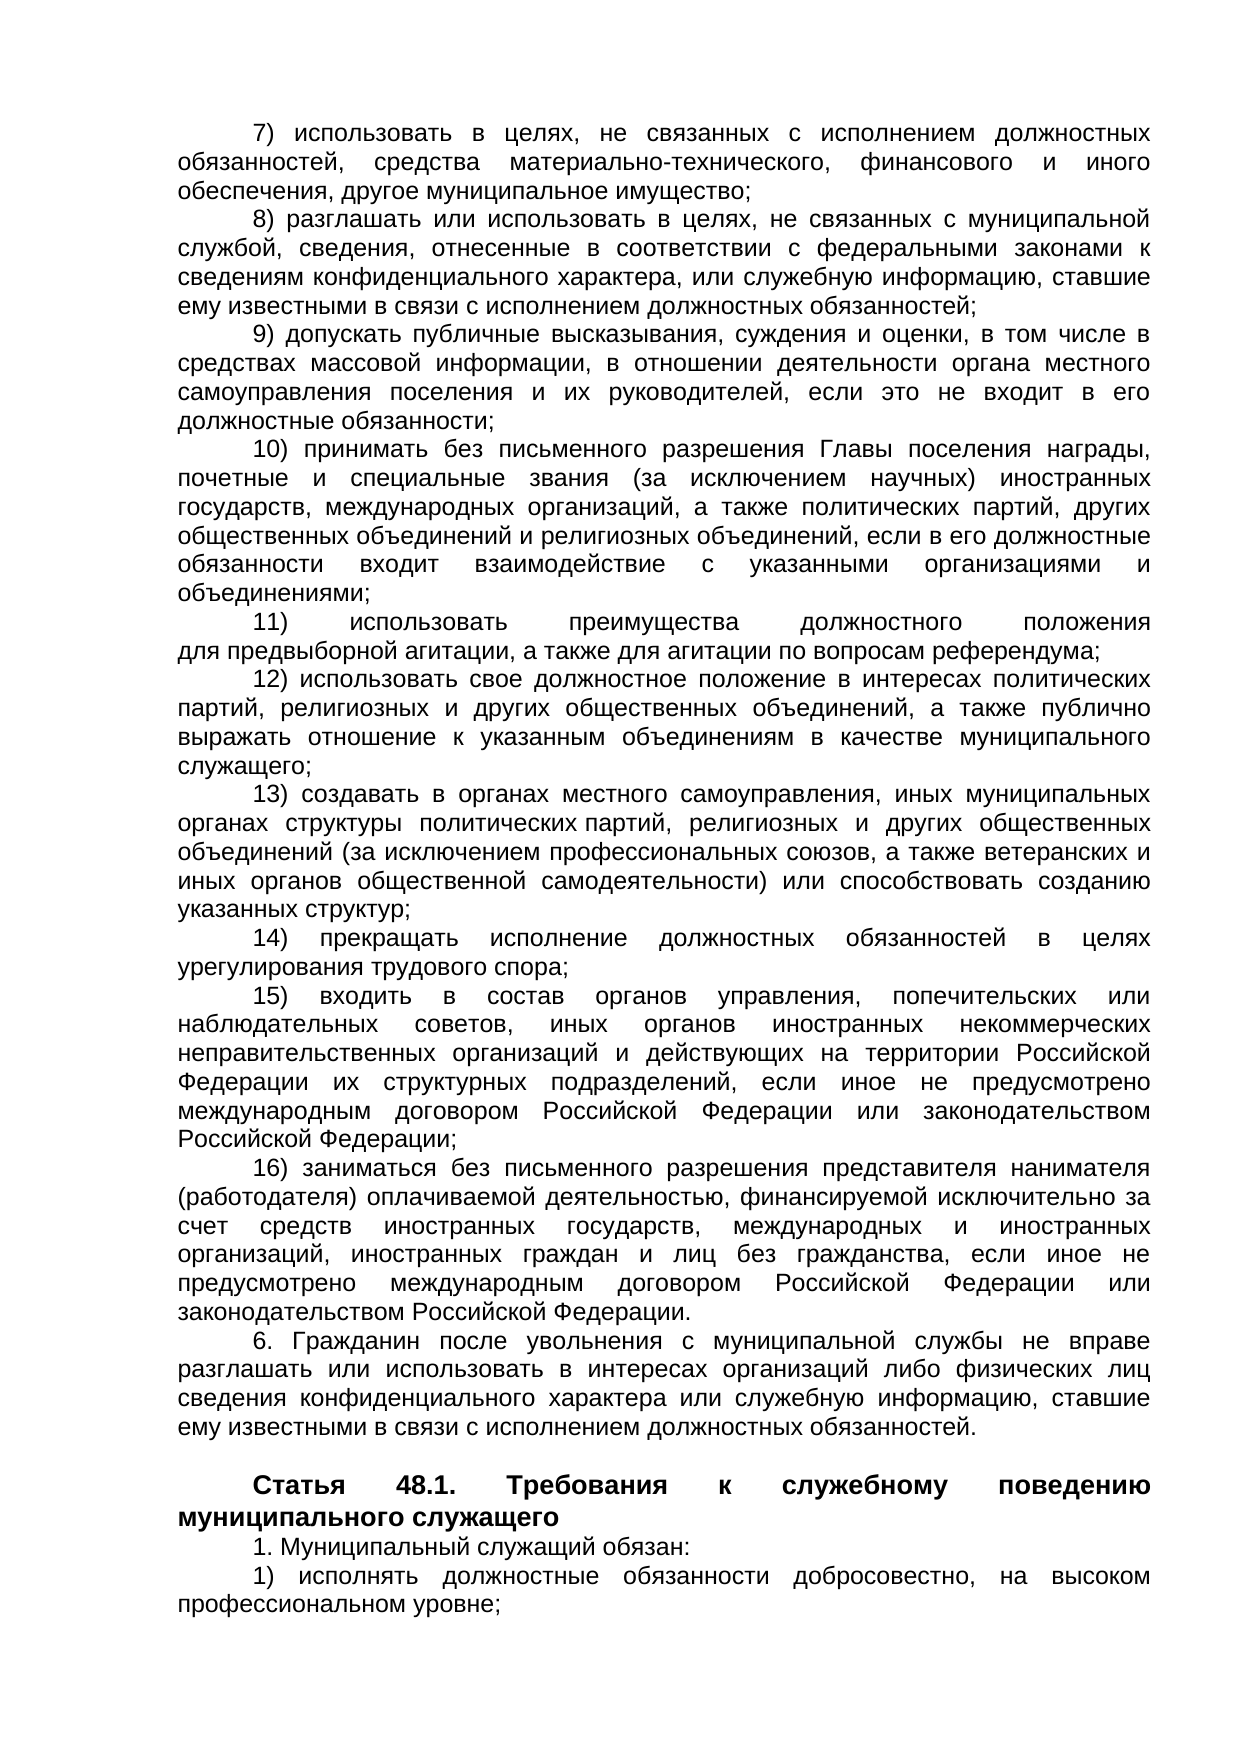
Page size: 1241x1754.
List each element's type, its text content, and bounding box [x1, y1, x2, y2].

text 11) использовать преимущества должностного положения для предвыборной агитации, а также для агитации по вопросам референдума; [177, 607, 1152, 664]
text 1. Муниципальный служащий обязан: [177, 1532, 1152, 1561]
text 10) принимать без письменного разрешения Главы поселения награды, почетные и специальные звания (за исключением научных) иностранных государств, международных организаций, а также политических партий, других общественных объединений и религиозных объединений, если в его должностные обязанности входит взаимодействие с указанными организациями и объединениями; [177, 434, 1152, 607]
text 8) разглашать или использовать в целях, не связанных с муниципальной службой, сведения, отнесенные в соответствии с федеральными законами к сведениям конфиденциального характера, или служебную информацию, ставшие ему известными в связи с исполнением должностных обязанностей; [177, 204, 1152, 319]
text 6. Гражданин после увольнения с муниципальной службы не вправе разглашать или использовать в интересах организаций либо физических лиц сведения конфиденциального характера или служебную информацию, ставшие ему известными в связи с исполнением должностных обязанностей. [177, 1326, 1152, 1441]
text 16) заниматься без письменного разрешения представителя нанимателя (работодателя) оплачиваемой деятельностью, финансируемой исключительно за счет средств иностранных государств, международных и иностранных организаций, иностранных граждан и лиц без гражданства, если иное не предусмотрено международным договором Российской Федерации или законодательством Российской Федерации. [177, 1153, 1152, 1326]
text 14) прекращать исполнение должностных обязанностей в целях урегулирования трудового спора; [177, 923, 1152, 981]
text 9) допускать публичные высказывания, суждения и оценки, в том числе в средствах массовой информации, в отношении деятельности органа местного самоуправления поселения и их руководителей, если это не входит в его должностные обязанности; [177, 319, 1152, 434]
text Статья 48.1. Требования к служебному поведению муниципального служащего [177, 1469, 1152, 1532]
text 13) создавать в органах местного самоуправления, иных муниципальных органах структуры политических партий, религиозных и других общественных объединений (за исключением профессиональных союзов, а также ветеранских и иных органов общественной самодеятельности) или способствовать созданию указанных структур; [177, 779, 1152, 923]
text 1) исполнять должностные обязанности добросовестно, на высоком профессиональном уровне; [177, 1561, 1152, 1618]
text 12) использовать свое должностное положение в интересах политических партий, религиозных и других общественных объединений, а также публично выражать отношение к указанным объединениям в качестве муниципального служащего; [177, 664, 1152, 779]
text 15) входить в состав органов управления, попечительских или наблюдательных советов, иных органов иностранных некоммерческих неправительственных организаций и действующих на территории Российской Федерации их структурных подразделений, если иное не предусмотрено международным договором Российской Федерации или законодательством Российской Федерации; [177, 981, 1152, 1153]
text 7) использовать в целях, не связанных с исполнением должностных обязанностей, средства материально-технического, финансового и иного обеспечения, другое муниципальное имущество; [177, 118, 1152, 204]
